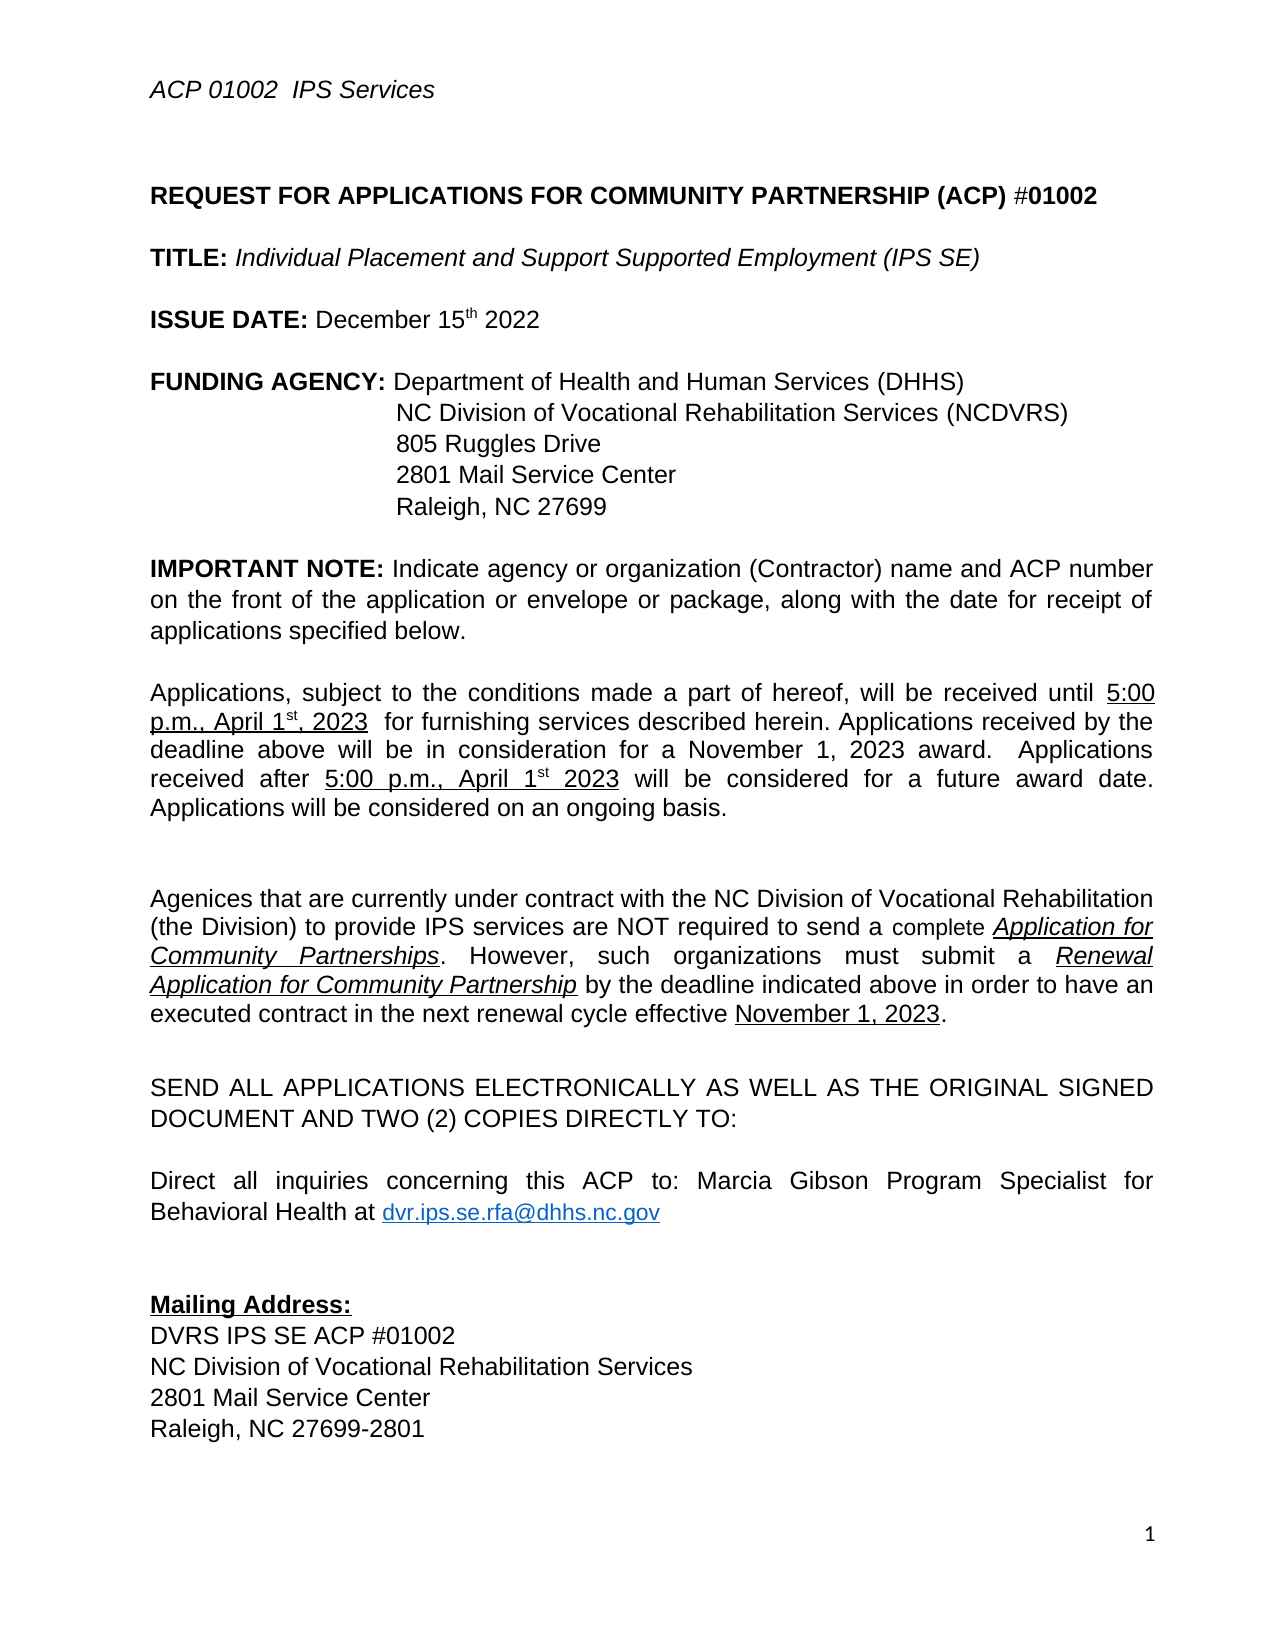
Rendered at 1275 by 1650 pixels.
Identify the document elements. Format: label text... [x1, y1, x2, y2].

text 2801 Mail Service Center [150, 1383, 1155, 1412]
text Applications, subject to the conditions made a part of hereof, will be received until 5:00 p.m., April 1st, 2023 for furnishing services described herein. Applications received by the deadline above will be in consideration for a November 1, 2023 award. Applications received after 5:00 p.m., April 1st 2023 will be considered for a future award date. Applications will be considered on an ongoing basis. [150, 678, 1155, 821]
text Agenices that are currently under contract with the NC Division of Vocational Rehabilitation (the Division) to provide IPS services are NOT required to send a complete Application for Community Partnerships. However, such organizations must submit a Renewal Application for Community Partnership by the deadline indicated above in order to have an executed contract in the next renewal cycle effective November 1, 2023. [150, 883, 1155, 1027]
text SEND ALL APPLICATIONS ELECTRONICALLY AS WELL AS THE ORIGINAL SIGNED DOCUMENT AND TWO (2) COPIES DIRECTLY TO: [150, 1073, 1155, 1132]
text Raleigh, NC 27699-2801 [150, 1414, 1155, 1443]
text 805 Ruggles Drive [150, 429, 1155, 458]
text NC Division of Vocational Rehabilitation Services (NCDVRS) [150, 398, 1155, 427]
text Mailing Address: DVRS IPS SE ACP #01002 [150, 1290, 1155, 1350]
text Direct all inquiries concerning this ACP to: Marcia Gibson Program Specialist for Behavioral Health at dvr.ips.se.rfa@dhhs.nc.gov [150, 1166, 1155, 1226]
text Raleigh, NC 27699 [150, 491, 1155, 520]
text ISSUE DATE: December 15th 2022 [150, 305, 1155, 334]
text 2801 Mail Service Center [150, 460, 1155, 489]
text IMPORTANT NOTE: Indicate agency or organization (Contractor) name and ACP number on the front of the application or envelope or package, along with the date for receipt of applications specified below. [150, 553, 1155, 644]
text TITLE: Individual Placement and Support Supported Employment (IPS SE) [150, 243, 1155, 272]
text REQUEST FOR APPLICATIONS FOR COMMUNITY PARTNERSHIP (ACP) #01002 [150, 181, 1155, 210]
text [150, 1352, 1155, 1381]
text FUNDING AGENCY: Department of Health and Human Services (DHHS) [150, 367, 1155, 396]
